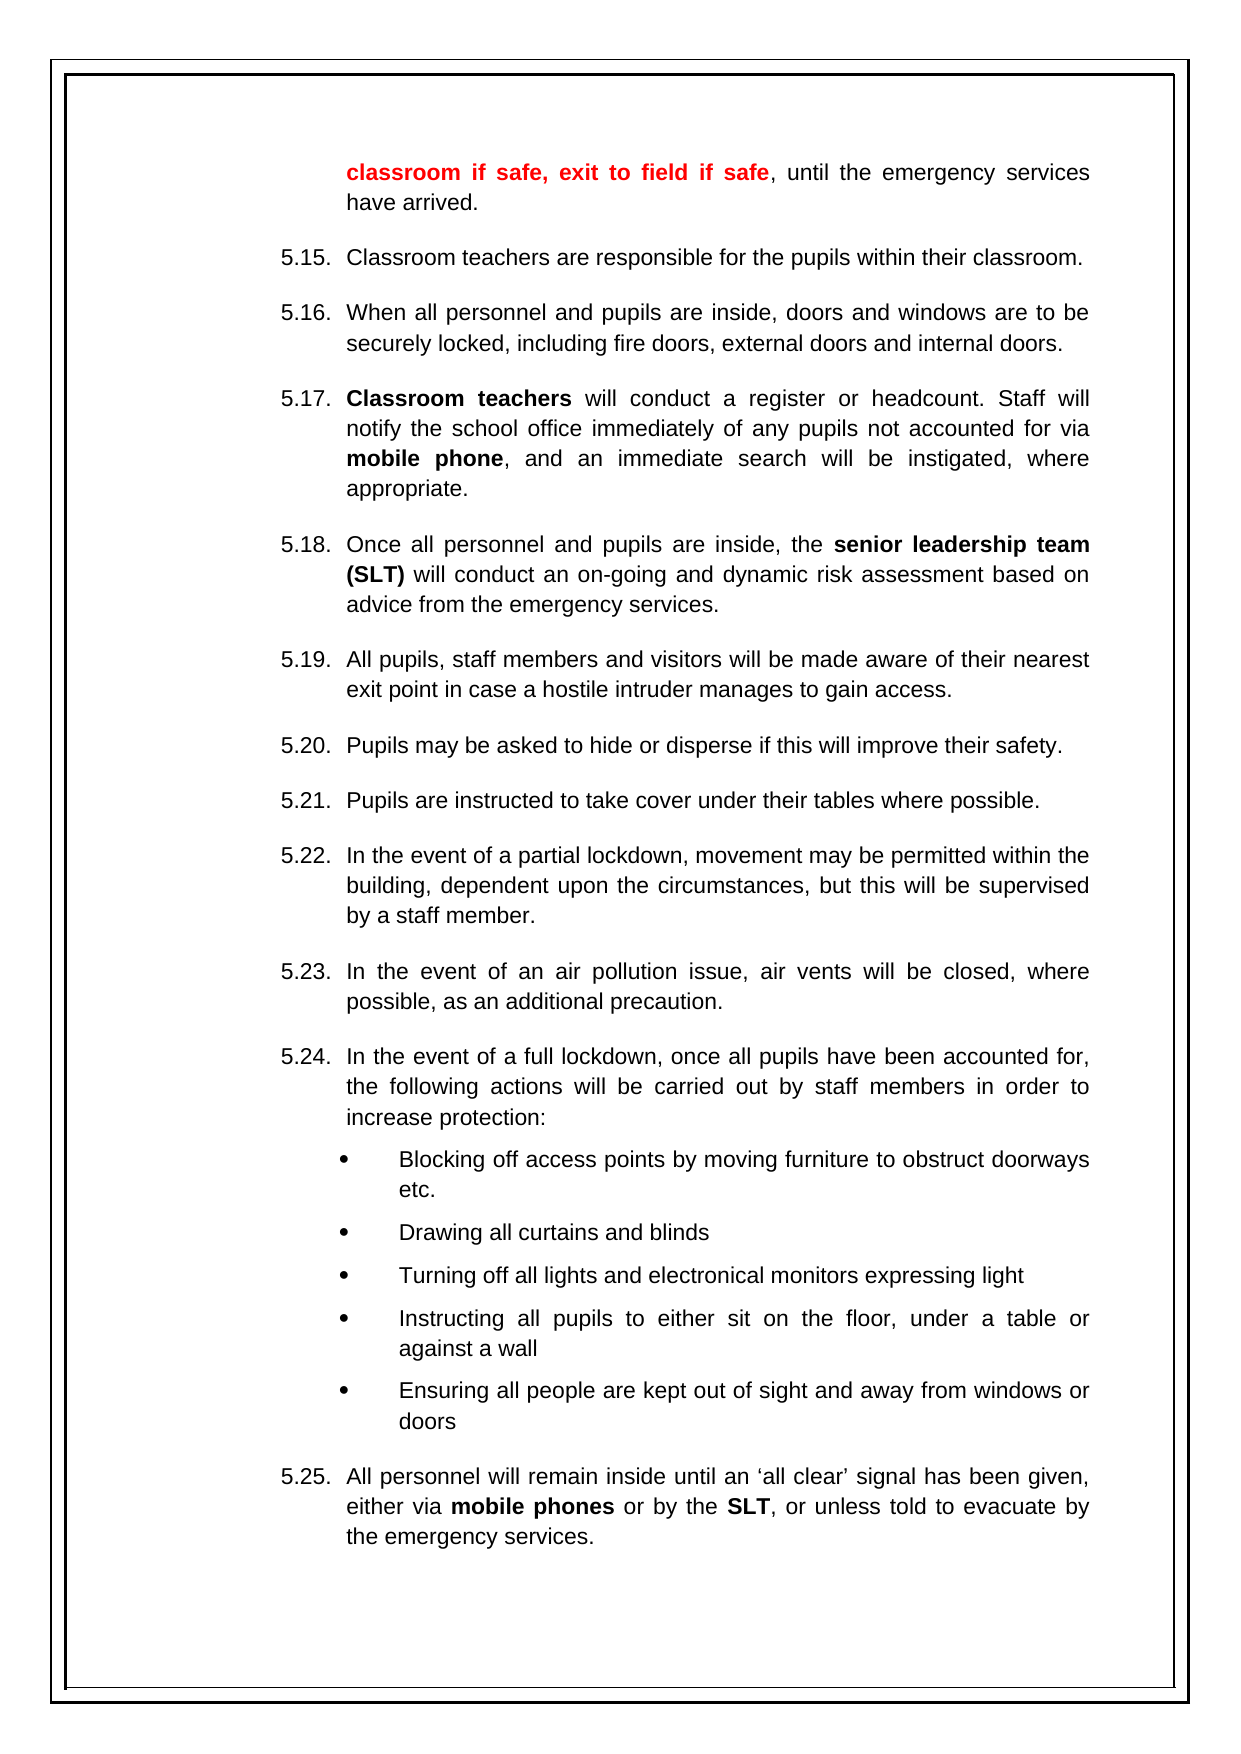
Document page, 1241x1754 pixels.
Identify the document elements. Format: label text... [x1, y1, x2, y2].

text When all personnel and pupils are inside, doors and windows are to be securely locked, including fire doors, external doors and internal doors. [281, 299, 1090, 356]
text Once all personnel and pupils are inside, the senior leadership team (SLT) will conduct an on-going and dynamic risk assessment based on advice from the emergency services. [281, 531, 1090, 617]
text All personnel will remain inside until an ‘all clear’ signal has been given, either via mobile phones or by the SLT, or unless told to evacuate by the emergency services. [281, 1463, 1090, 1550]
text In the event of a full lockdown, once all pupils have been accounted for, the following actions will be carried out by staff members in order to increase protection: [281, 1043, 1090, 1130]
text Pupils may be asked to hide or disperse if this will improve their safety. [281, 732, 1090, 758]
text In the event of an air pollution issue, air vents will be closed, where possible, as an additional precaution. [281, 958, 1090, 1014]
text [281, 159, 1090, 215]
text Blocking off access points by moving furniture to obstruct doorways etc. [340, 1146, 1090, 1203]
text Ensuring all people are kept out of sight and away from windows or doors [340, 1377, 1090, 1434]
text Classroom teachers are responsible for the pupils within their classroom. [281, 244, 1090, 271]
text In the event of a partial lockdown, movement may be permitted within the building, dependent upon the circumstances, but this will be supervised by a staff member. [281, 842, 1090, 929]
text Drawing all curtains and blinds [340, 1219, 1090, 1246]
text Pupils are instructed to take cover under their tables where possible. [281, 787, 1090, 813]
text Instructing all pupils to either sit on the floor, under a table or against a wall [340, 1304, 1090, 1361]
text Turning off all lights and electronical monitors expressing light [340, 1262, 1090, 1288]
text All pupils, staff members and visitors will be made aware of their nearest exit point in case a hostile intruder manages to gain access. [281, 646, 1090, 703]
text Classroom teachers will conduct a register or headcount. Staff will notify the school office immediately of any pupils not accounted for via mobile phone, and an immediate search will be instigated, where appropriate. [281, 385, 1090, 502]
